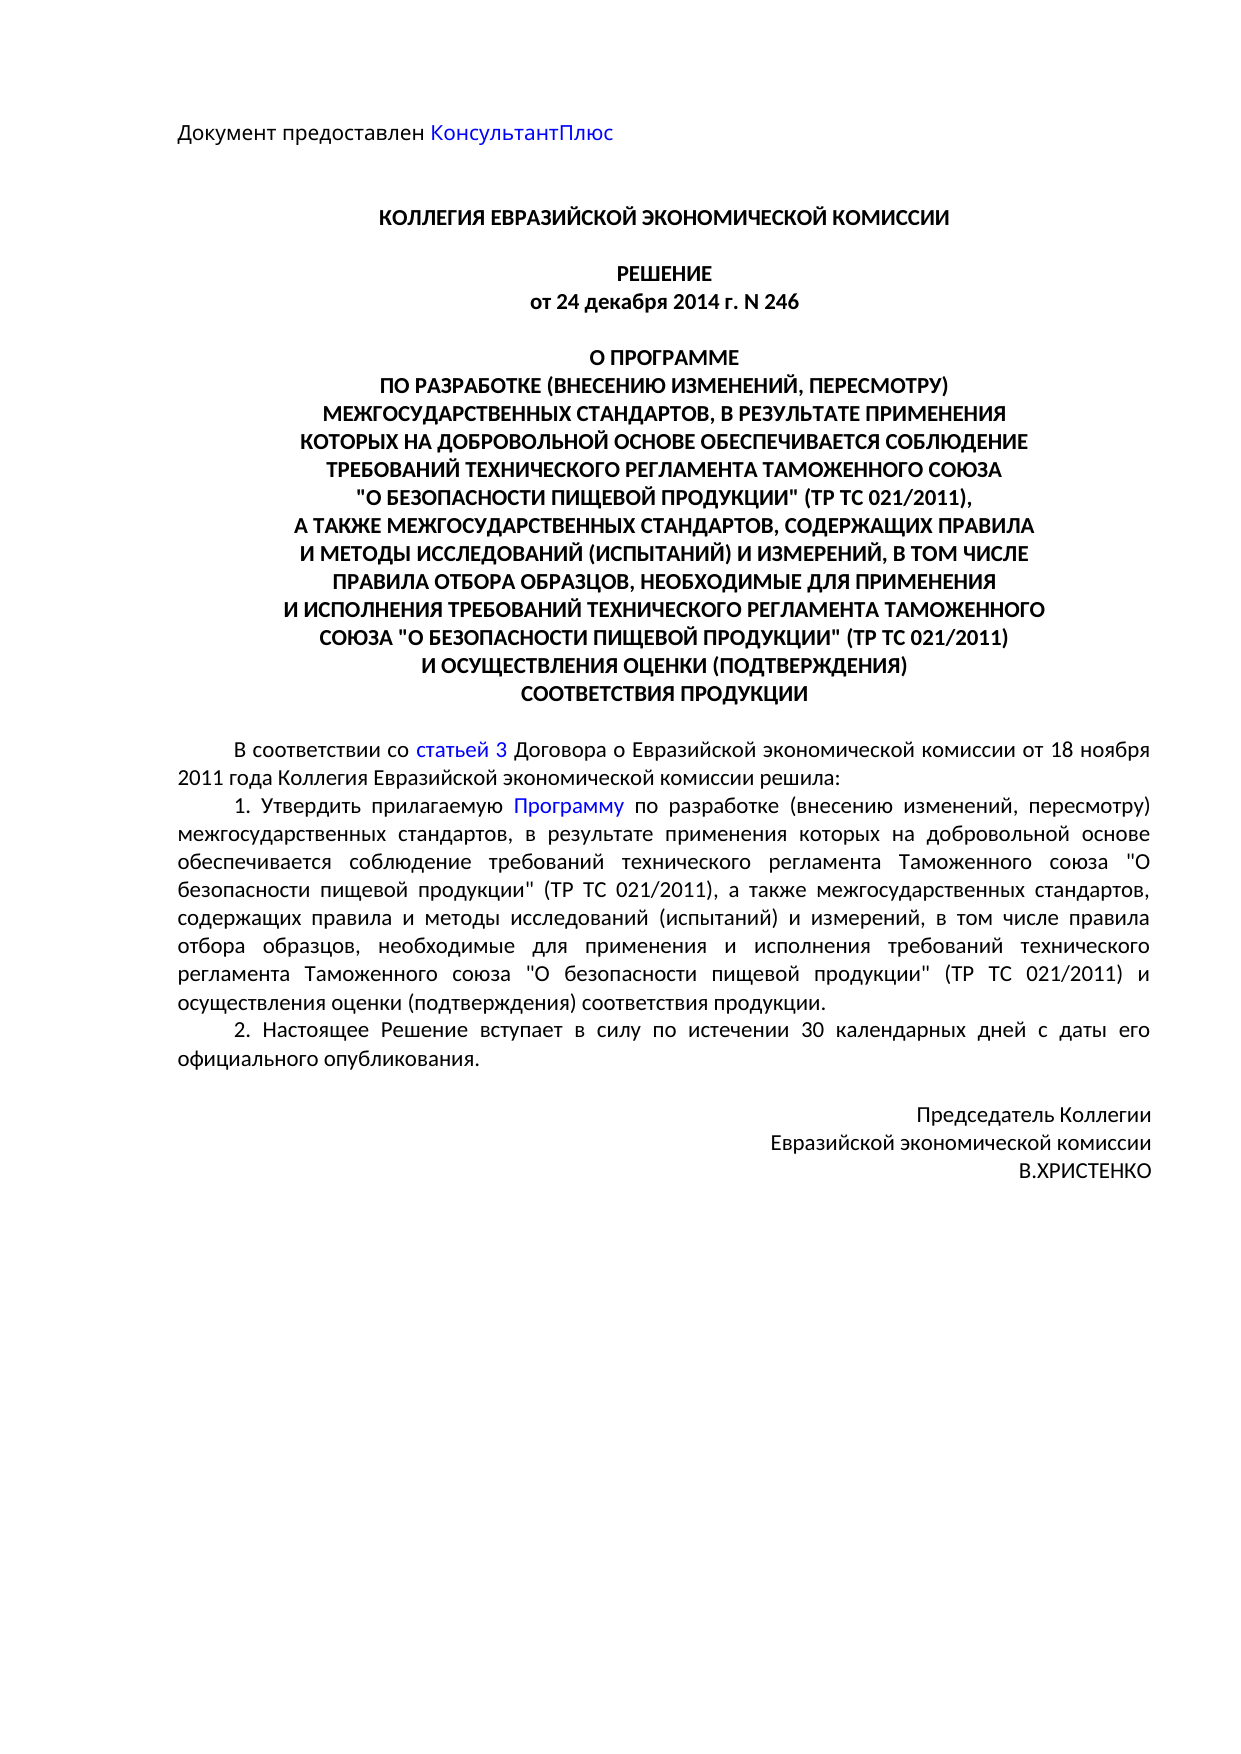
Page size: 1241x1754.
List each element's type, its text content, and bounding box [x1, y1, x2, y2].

text Евразийской экономической комиссии [177, 1128, 1152, 1156]
title Документ предоставлен КонсультантПлюс [177, 118, 1152, 175]
title О ПРОГРАММЕ [177, 343, 1152, 371]
title И ИСПОЛНЕНИЯ ТРЕБОВАНИЙ ТЕХНИЧЕСКОГО РЕГЛАМЕНТА ТАМОЖЕННОГО [177, 595, 1152, 623]
title ПРАВИЛА ОТБОРА ОБРАЗЦОВ, НЕОБХОДИМЫЕ ДЛЯ ПРИМЕНЕНИЯ [177, 567, 1152, 595]
title И МЕТОДЫ ИССЛЕДОВАНИЙ (ИСПЫТАНИЙ) И ИЗМЕРЕНИЙ, В ТОМ ЧИСЛЕ [177, 539, 1152, 567]
title КОТОРЫХ НА ДОБРОВОЛЬНОЙ ОСНОВЕ ОБЕСПЕЧИВАЕТСЯ СОБЛЮДЕНИЕ [177, 427, 1152, 455]
title СООТВЕТСТВИЯ ПРОДУКЦИИ [177, 679, 1152, 707]
title А ТАКЖЕ МЕЖГОСУДАРСТВЕННЫХ СТАНДАРТОВ, СОДЕРЖАЩИХ ПРАВИЛА [177, 511, 1152, 539]
title СОЮЗА "О БЕЗОПАСНОСТИ ПИЩЕВОЙ ПРОДУКЦИИ" (ТР ТС 021/2011) [177, 623, 1152, 651]
text 1. Утвердить прилагаемую Программу по разработке (внесению изменений, пересмотру) межгосударственных стандартов, в результате применения которых на добровольной основе обеспечивается соблюдение требований технического регламента Таможенного союза "О безопасности пищевой продукции" (ТР ТС 021/2011), а также межгосударственных стандартов, содержащих правила и методы исследований (испытаний) и измерений, в том числе правила отбора образцов, необходимые для применения и исполнения требований технического регламента Таможенного союза "О безопасности пищевой продукции" (ТР ТС 021/2011) и осуществления оценки (подтверждения) соответствия продукции. [177, 791, 1152, 1016]
title "О БЕЗОПАСНОСТИ ПИЩЕВОЙ ПРОДУКЦИИ" (ТР ТС 021/2011), [177, 483, 1152, 511]
title КОЛЛЕГИЯ ЕВРАЗИЙСКОЙ ЭКОНОМИЧЕСКОЙ КОМИССИИ [177, 203, 1152, 231]
text 2. Настоящее Решение вступает в силу по истечении 30 календарных дней с даты его официального опубликования. [177, 1016, 1152, 1072]
title РЕШЕНИЕ [177, 259, 1152, 287]
text В.ХРИСТЕНКО [177, 1156, 1152, 1184]
title МЕЖГОСУДАРСТВЕННЫХ СТАНДАРТОВ, В РЕЗУЛЬТАТЕ ПРИМЕНЕНИЯ [177, 399, 1152, 427]
title ТРЕБОВАНИЙ ТЕХНИЧЕСКОГО РЕГЛАМЕНТА ТАМОЖЕННОГО СОЮЗА [177, 455, 1152, 483]
title от 24 декабря 2014 г. N 246 [177, 287, 1152, 315]
title И ОСУЩЕСТВЛЕНИЯ ОЦЕНКИ (ПОДТВЕРЖДЕНИЯ) [177, 651, 1152, 679]
text В соответствии со статьей 3 Договора о Евразийской экономической комиссии от 18 ноября 2011 года Коллегия Евразийской экономической комиссии решила: [177, 735, 1152, 791]
title ПО РАЗРАБОТКЕ (ВНЕСЕНИЮ ИЗМЕНЕНИЙ, ПЕРЕСМОТРУ) [177, 371, 1152, 399]
text Председатель Коллегии [177, 1100, 1152, 1128]
